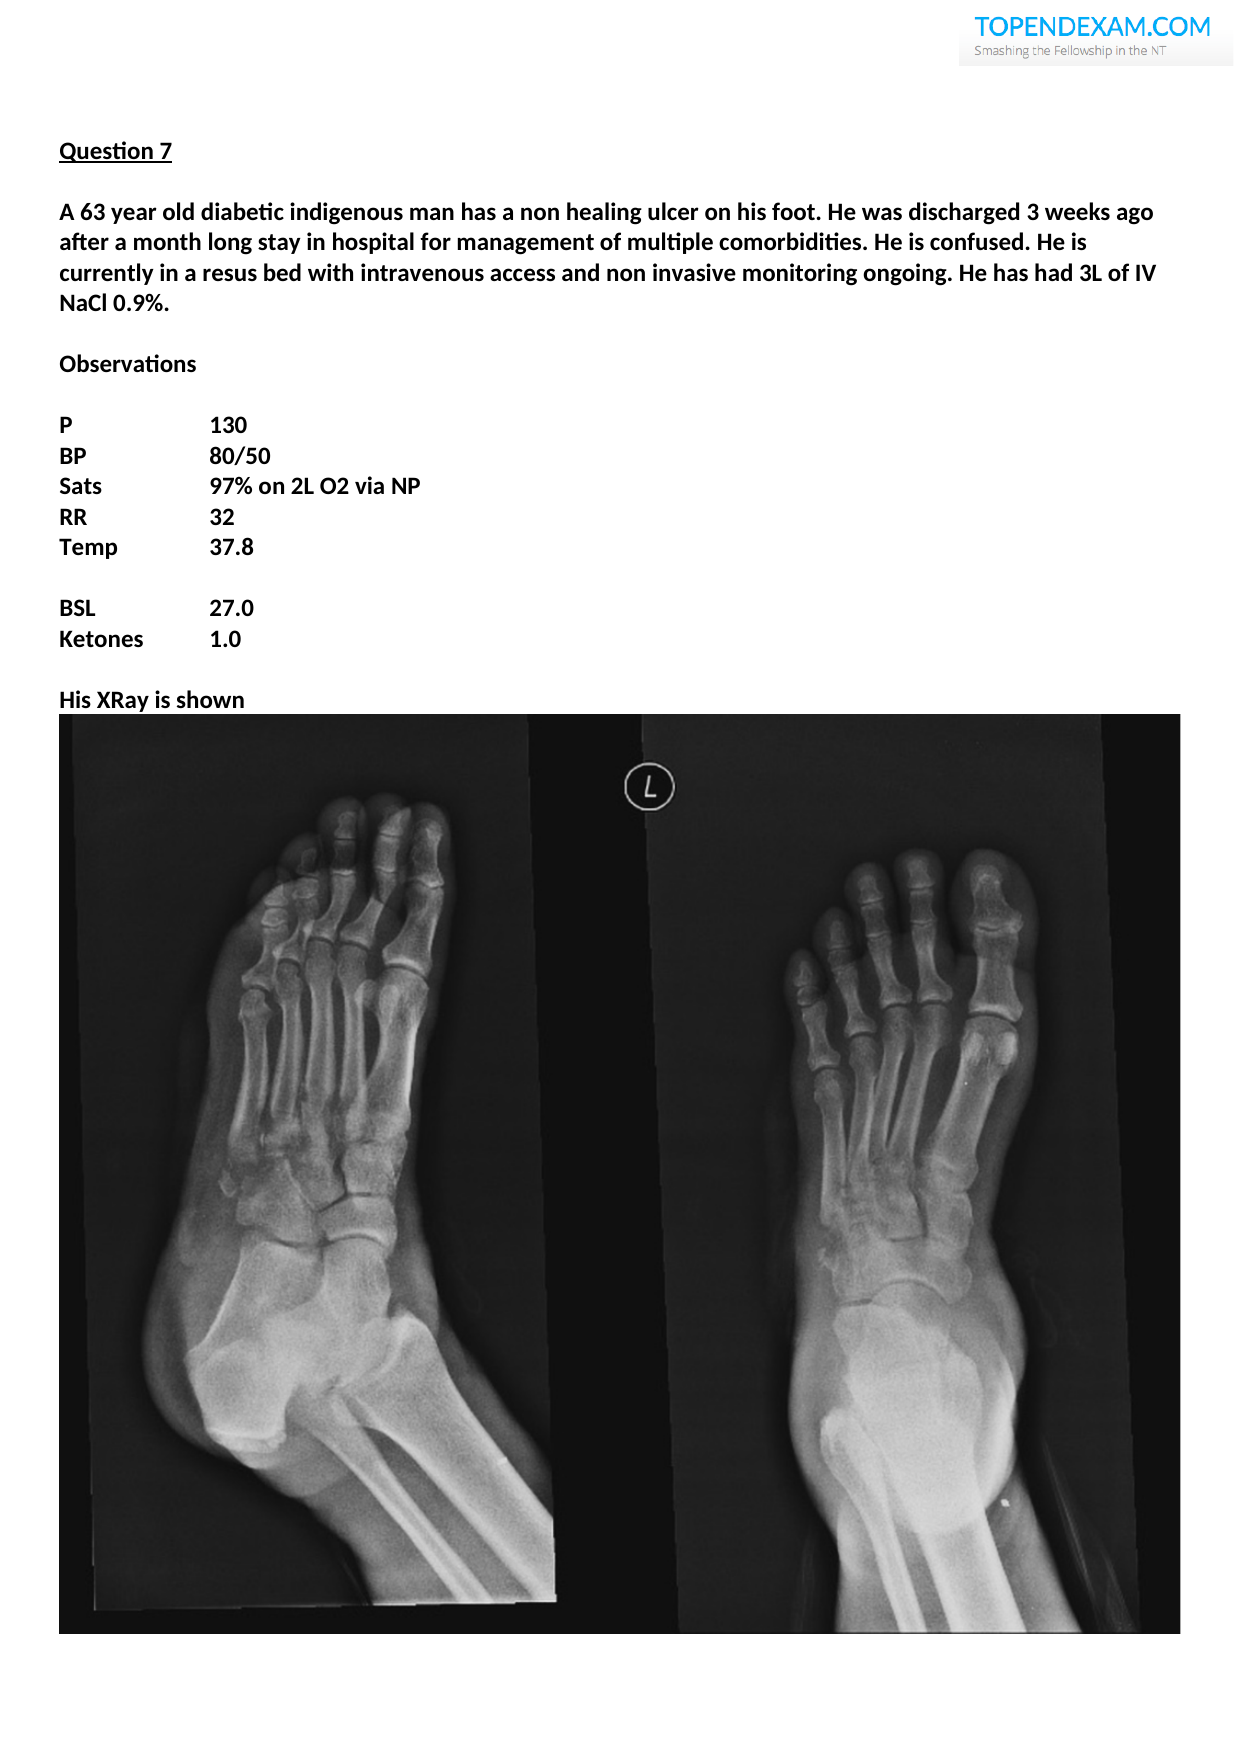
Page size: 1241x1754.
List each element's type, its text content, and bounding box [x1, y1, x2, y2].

text BP 80/50 [59, 440, 1181, 471]
text BSL 27.0 [59, 593, 1181, 623]
picture [59, 714, 1181, 1634]
text A 63 year old diabetic indigenous man has a non healing ulcer on his foot. He was discharged 3 weeks ago after a month long stay in hospital for management of multiple comorbidities. He is confused. He is currently in a resus bed with intravenous access and non invasive monitoring ongoing. He has had 3L of IV NaCl 0.9%. [59, 196, 1181, 318]
text RR 32 [59, 501, 1181, 532]
text Observations [59, 348, 1181, 379]
text Sats 97% on 2L O2 via NP [59, 471, 1181, 501]
text P 130 [59, 409, 1181, 440]
text Ketones 1.0 [59, 623, 1181, 654]
picture [959, 2, 1234, 66]
text Question 7 [59, 135, 1181, 165]
text His XRay is shown [59, 684, 1181, 714]
text Temp 37.8 [59, 532, 1181, 562]
